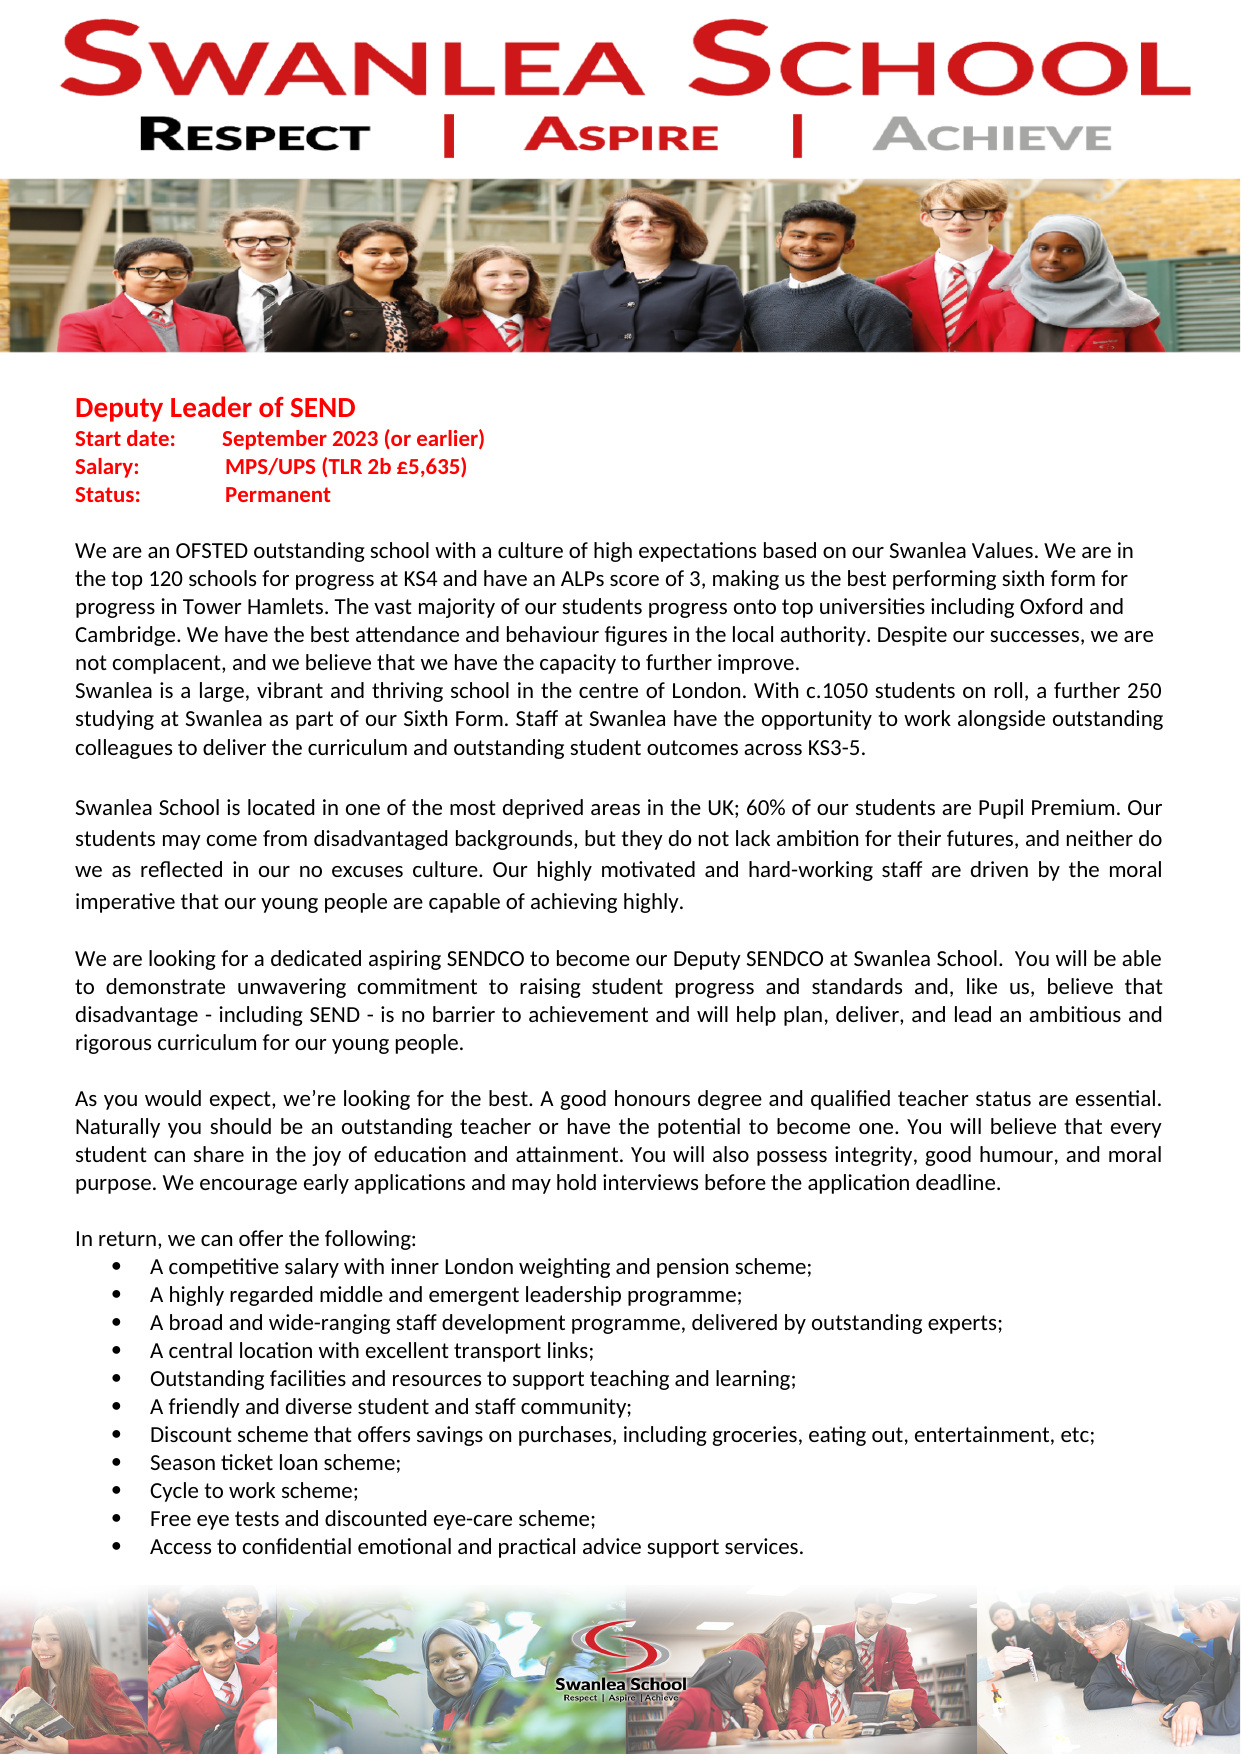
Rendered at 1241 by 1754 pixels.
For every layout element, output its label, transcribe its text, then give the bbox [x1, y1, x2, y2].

list A friendly and diverse student and staff community; [112, 1392, 1165, 1420]
list Outstanding facilities and resources to support teaching and learning; [112, 1364, 1165, 1392]
list A competitive salary with inner London weighting and pension scheme; [112, 1252, 1165, 1280]
list Cycle to work scheme; [112, 1476, 1165, 1504]
text We are an OFSTED outstanding school with a culture of high expectations based on our Swanlea Values. We are in the top 120 schools for progress at KS4 and have an ALPs score of 3, making us the best performing sixth form for progress in Tower Hamlets. The vast majority of our students progress onto top universities including Oxford and Cambridge. We have the best attendance and behaviour figures in the local authority. Despite our successes, we are not complacent, and we believe that we have the capacity to further improve. [75, 536, 1165, 677]
text We are looking for a dedicated aspiring SENDCO to become our Deputy SENDCO at Swanlea School. You will be able to demonstrate unwavering commitment to raising student progress and standards and, like us, believe that disadvantage - including SEND - is no barrier to achievement and will help plan, deliver, and lead an ambitious and rigorous curriculum for our young people. [75, 944, 1165, 1056]
text In return, we can offer the following: [75, 1224, 1165, 1252]
text Deputy Leader of SEND [75, 389, 1165, 424]
text Salary: MPS/UPS (TLR 2b £5,635) [75, 452, 1165, 480]
picture [0, 3, 1241, 357]
picture [0, 1585, 1241, 1754]
text Swanlea School is located in one of the most deprived areas in the UK; 60% of our students are Pupil Premium. Our students may come from disadvantaged backgrounds, but they do not lack ambition for their futures, and neither do we as reflected in our no excuses culture. Our highly motivated and hard-working staff are driven by the moral imperative that our young people are capable of achieving highly. [75, 790, 1165, 915]
list A central location with excellent transport links; [112, 1336, 1165, 1364]
text Swanlea is a large, vibrant and thriving school in the centre of London. With c.1050 students on roll, a further 250 studying at Swanlea as part of our Sixth Form. Staff at Swanlea have the opportunity to work alongside outstanding colleagues to deliver the curriculum and outstanding student outcomes across KS3-5. [75, 677, 1165, 761]
text Status: Permanent [75, 480, 1165, 508]
list Access to confidential emotional and practical advice support services. [112, 1532, 1165, 1560]
list Free eye tests and discounted eye-care scheme; [112, 1504, 1165, 1532]
list A highly regarded middle and emergent leadership programme; [112, 1280, 1165, 1308]
list Season ticket loan scheme; [112, 1448, 1165, 1476]
text Start date: September 2023 (or earlier) [75, 424, 1165, 452]
list Discount scheme that offers savings on purchases, including groceries, eating out, entertainment, etc; [112, 1420, 1165, 1448]
text As you would expect, we’re looking for the best. A good honours degree and qualified teacher status are essential. Naturally you should be an outstanding teacher or have the potential to become one. You will believe that every student can share in the joy of education and attainment. You will also possess integrity, good humour, and moral purpose. We encourage early applications and may hold interviews before the application deadline. [75, 1084, 1165, 1196]
list A broad and wide-ranging staff development programme, delivered by outstanding experts; [112, 1308, 1165, 1336]
